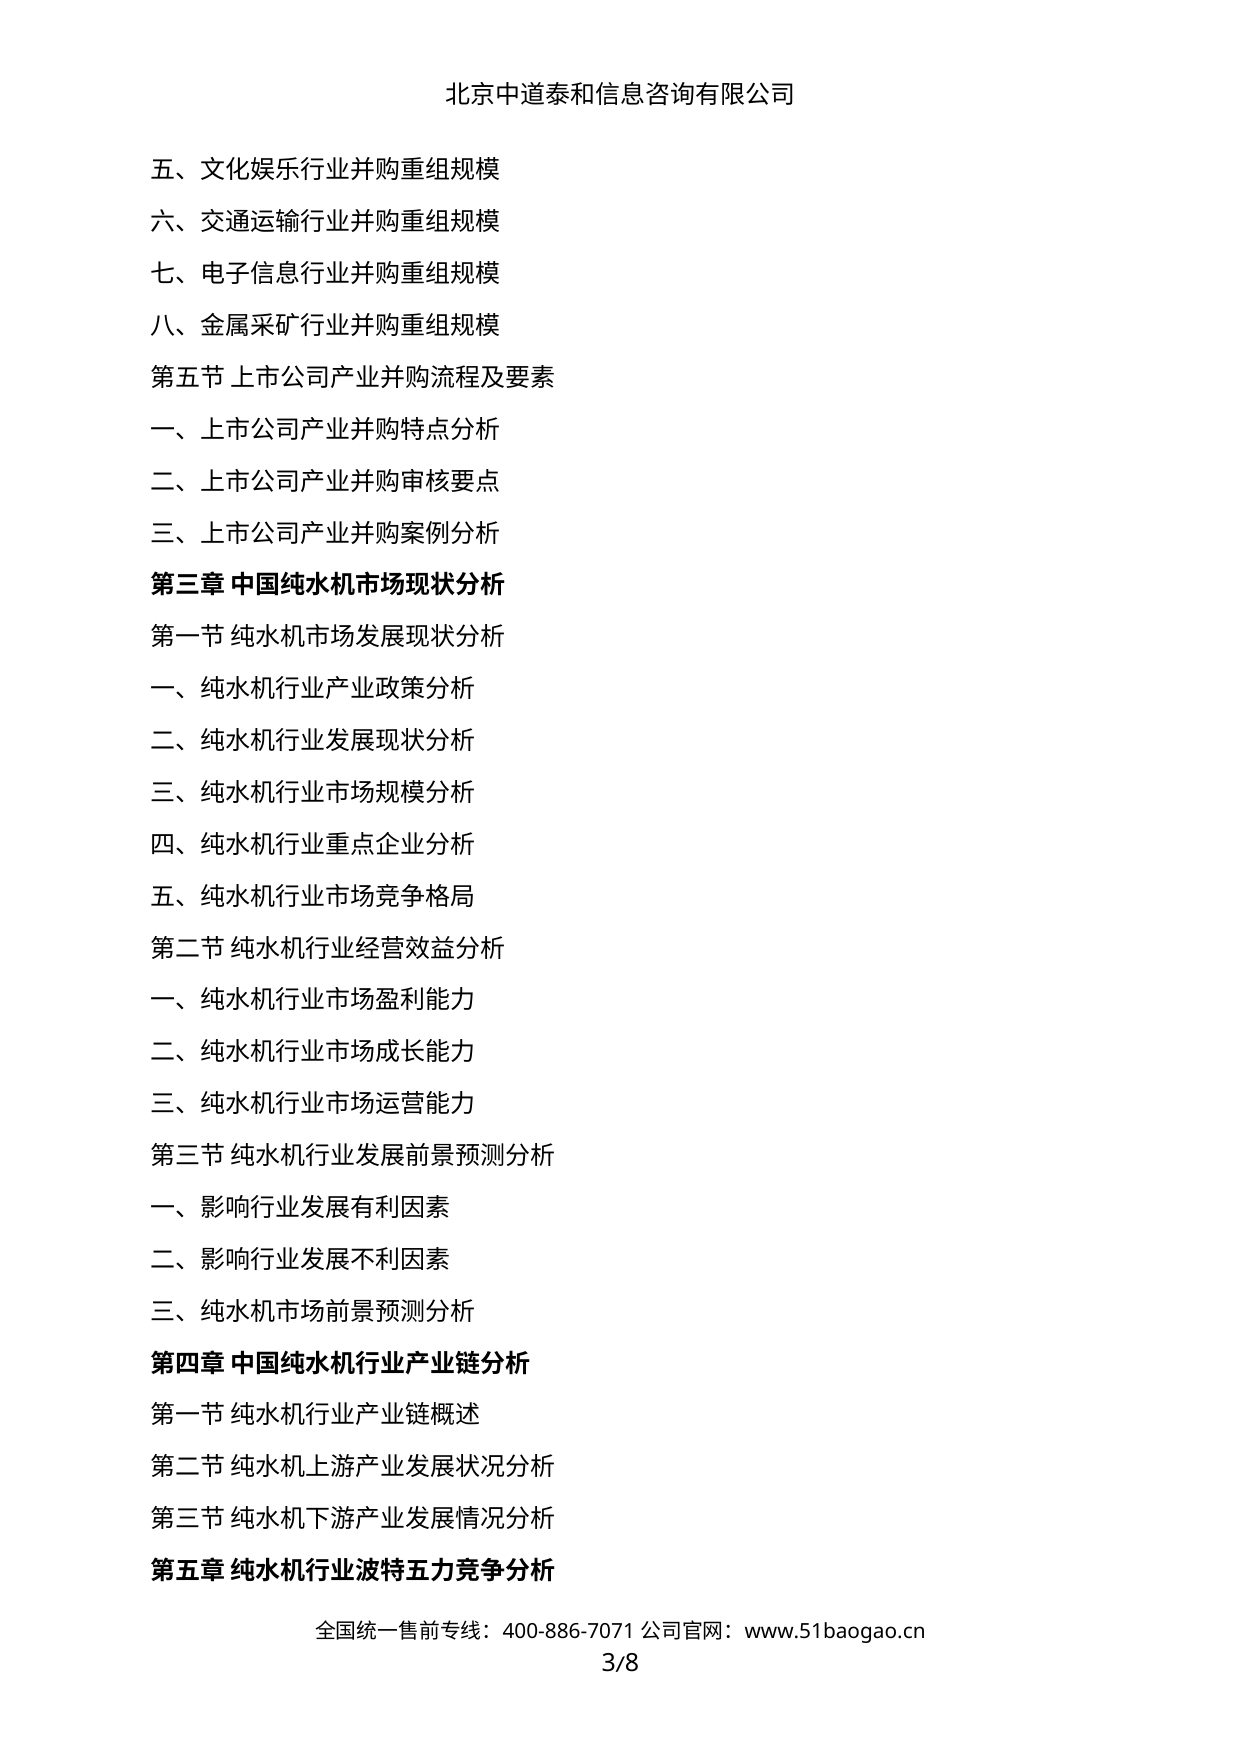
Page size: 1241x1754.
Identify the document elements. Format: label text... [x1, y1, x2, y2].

text 第五节 上市公司产业并购流程及要素 [150, 357, 1090, 394]
text 七、电子信息行业并购重组规模 [150, 254, 1090, 290]
text 二、上市公司产业并购审核要点 [150, 461, 1090, 497]
text 五、纯水机行业市场竞争格局 [150, 876, 1090, 912]
text 三、纯水机市场前景预测分析 [150, 1291, 1090, 1327]
text 二、纯水机行业发展现状分析 [150, 721, 1090, 757]
text 三、上市公司产业并购案例分析 [150, 513, 1090, 549]
text 八、金属采矿行业并购重组规模 [150, 306, 1090, 342]
text 三、纯水机行业市场规模分析 [150, 772, 1090, 809]
text 第二节 纯水机上游产业发展状况分析 [150, 1447, 1090, 1483]
text 四、纯水机行业重点企业分析 [150, 824, 1090, 861]
text 第二节 纯水机行业经营效益分析 [150, 928, 1090, 964]
text 五、文化娱乐行业并购重组规模 [150, 150, 1090, 186]
text 第一节 纯水机市场发展现状分析 [150, 617, 1090, 653]
text 第三节 纯水机下游产业发展情况分析 [150, 1499, 1090, 1535]
text 二、纯水机行业市场成长能力 [150, 1032, 1090, 1068]
text 第四章 中国纯水机行业产业链分析 [150, 1343, 1090, 1379]
text 一、上市公司产业并购特点分析 [150, 409, 1090, 446]
text 一、纯水机行业市场盈利能力 [150, 980, 1090, 1016]
text 三、纯水机行业市场运营能力 [150, 1084, 1090, 1120]
text 第三节 纯水机行业发展前景预测分析 [150, 1136, 1090, 1172]
text 一、纯水机行业产业政策分析 [150, 669, 1090, 705]
text 六、交通运输行业并购重组规模 [150, 202, 1090, 238]
text 一、影响行业发展有利因素 [150, 1187, 1090, 1224]
text 第三章 中国纯水机市场现状分析 [150, 565, 1090, 601]
text 第一节 纯水机行业产业链概述 [150, 1395, 1090, 1431]
text 二、影响行业发展不利因素 [150, 1239, 1090, 1276]
text 第五章 纯水机行业波特五力竞争分析 [150, 1551, 1090, 1587]
